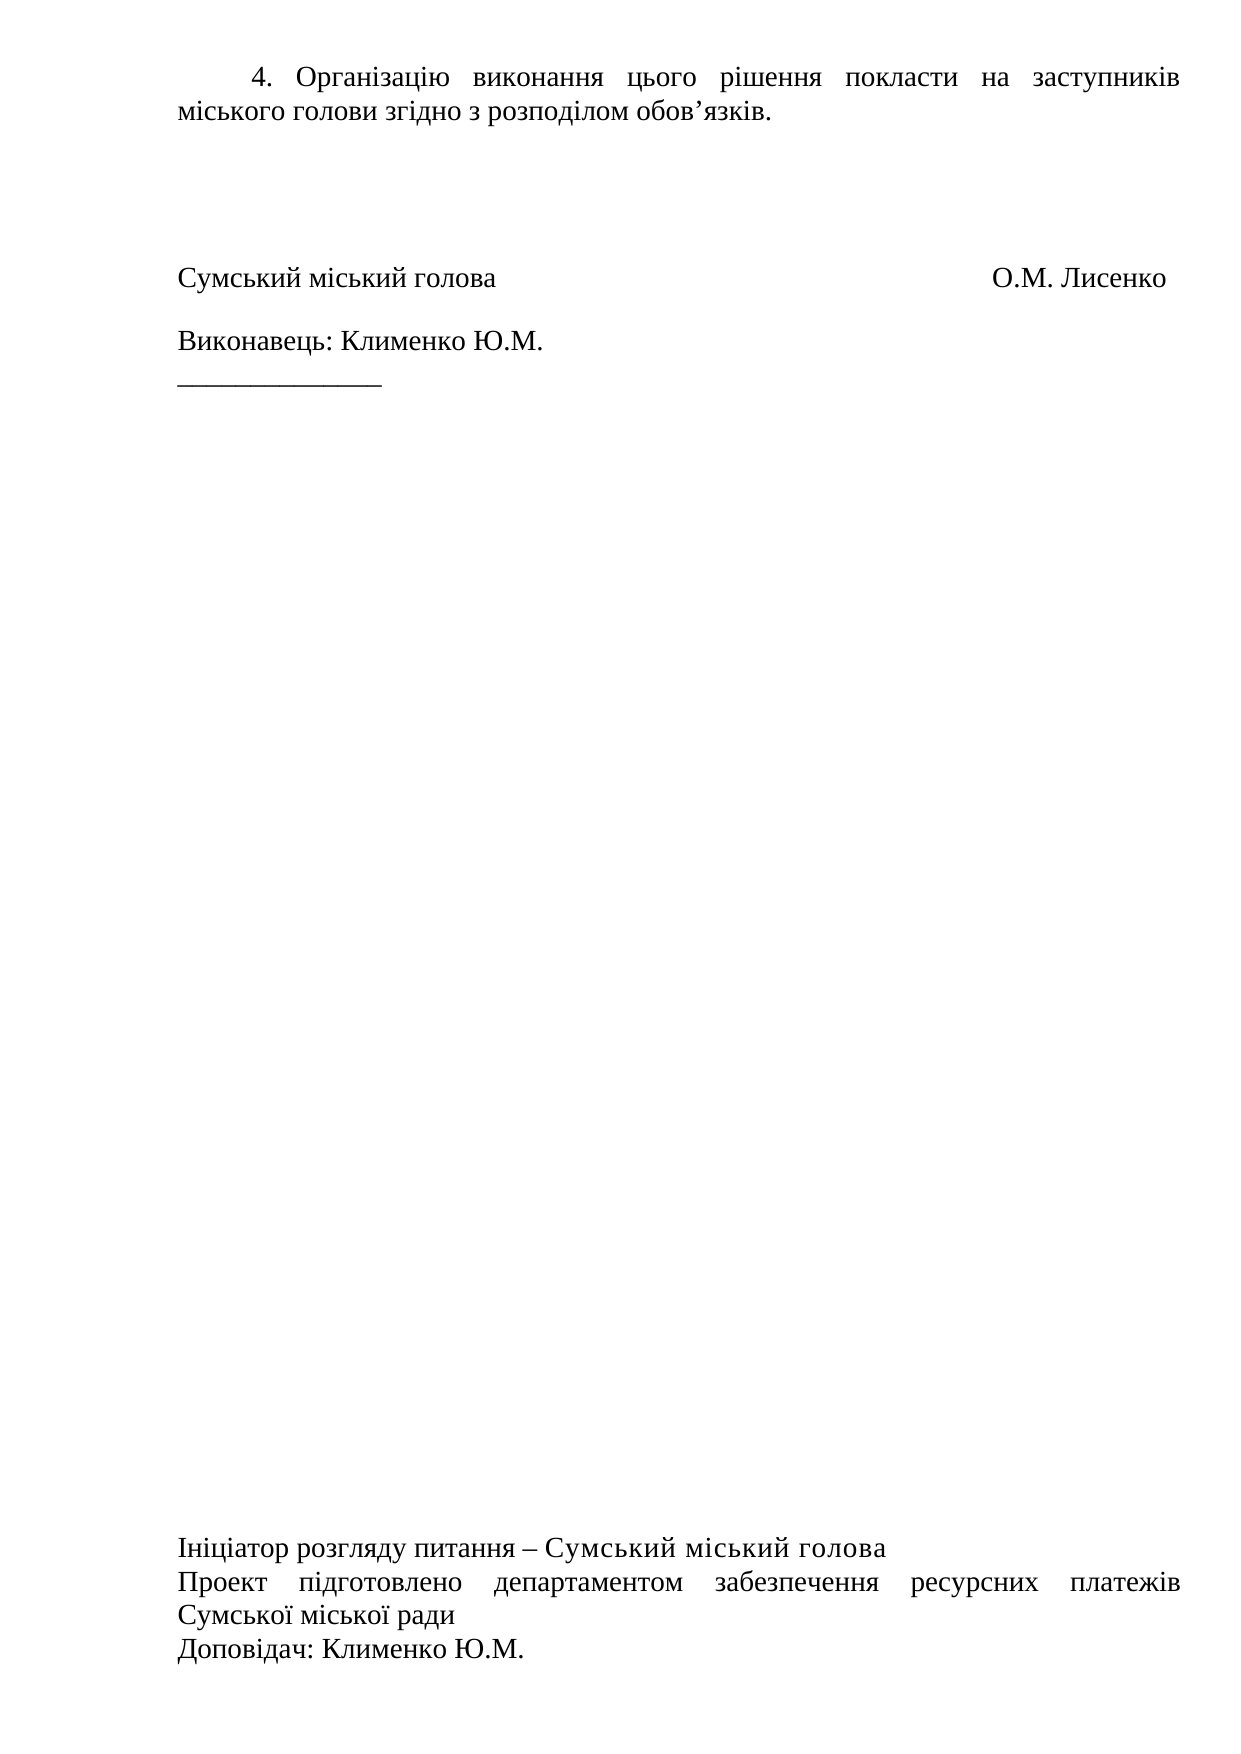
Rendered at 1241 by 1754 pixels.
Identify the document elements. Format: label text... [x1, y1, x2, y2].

text Виконавець: Клименко Ю.М. [177, 323, 1181, 356]
text Ініціатор розгляду питання – Сумський міський голова [177, 1530, 1181, 1564]
text 4. Організацію виконання цього рішення покласти на заступників міського голови згідно з розподілом обов’язків. [177, 59, 1181, 126]
text Доповідач: Клименко Ю.М. [177, 1631, 1181, 1664]
text ______________ [177, 356, 1181, 390]
text Сумський міський голова О.М. Лисенко [177, 260, 1181, 294]
text Проект підготовлено департаментом забезпечення ресурсних платежів Сумської міської ради [177, 1564, 1181, 1631]
